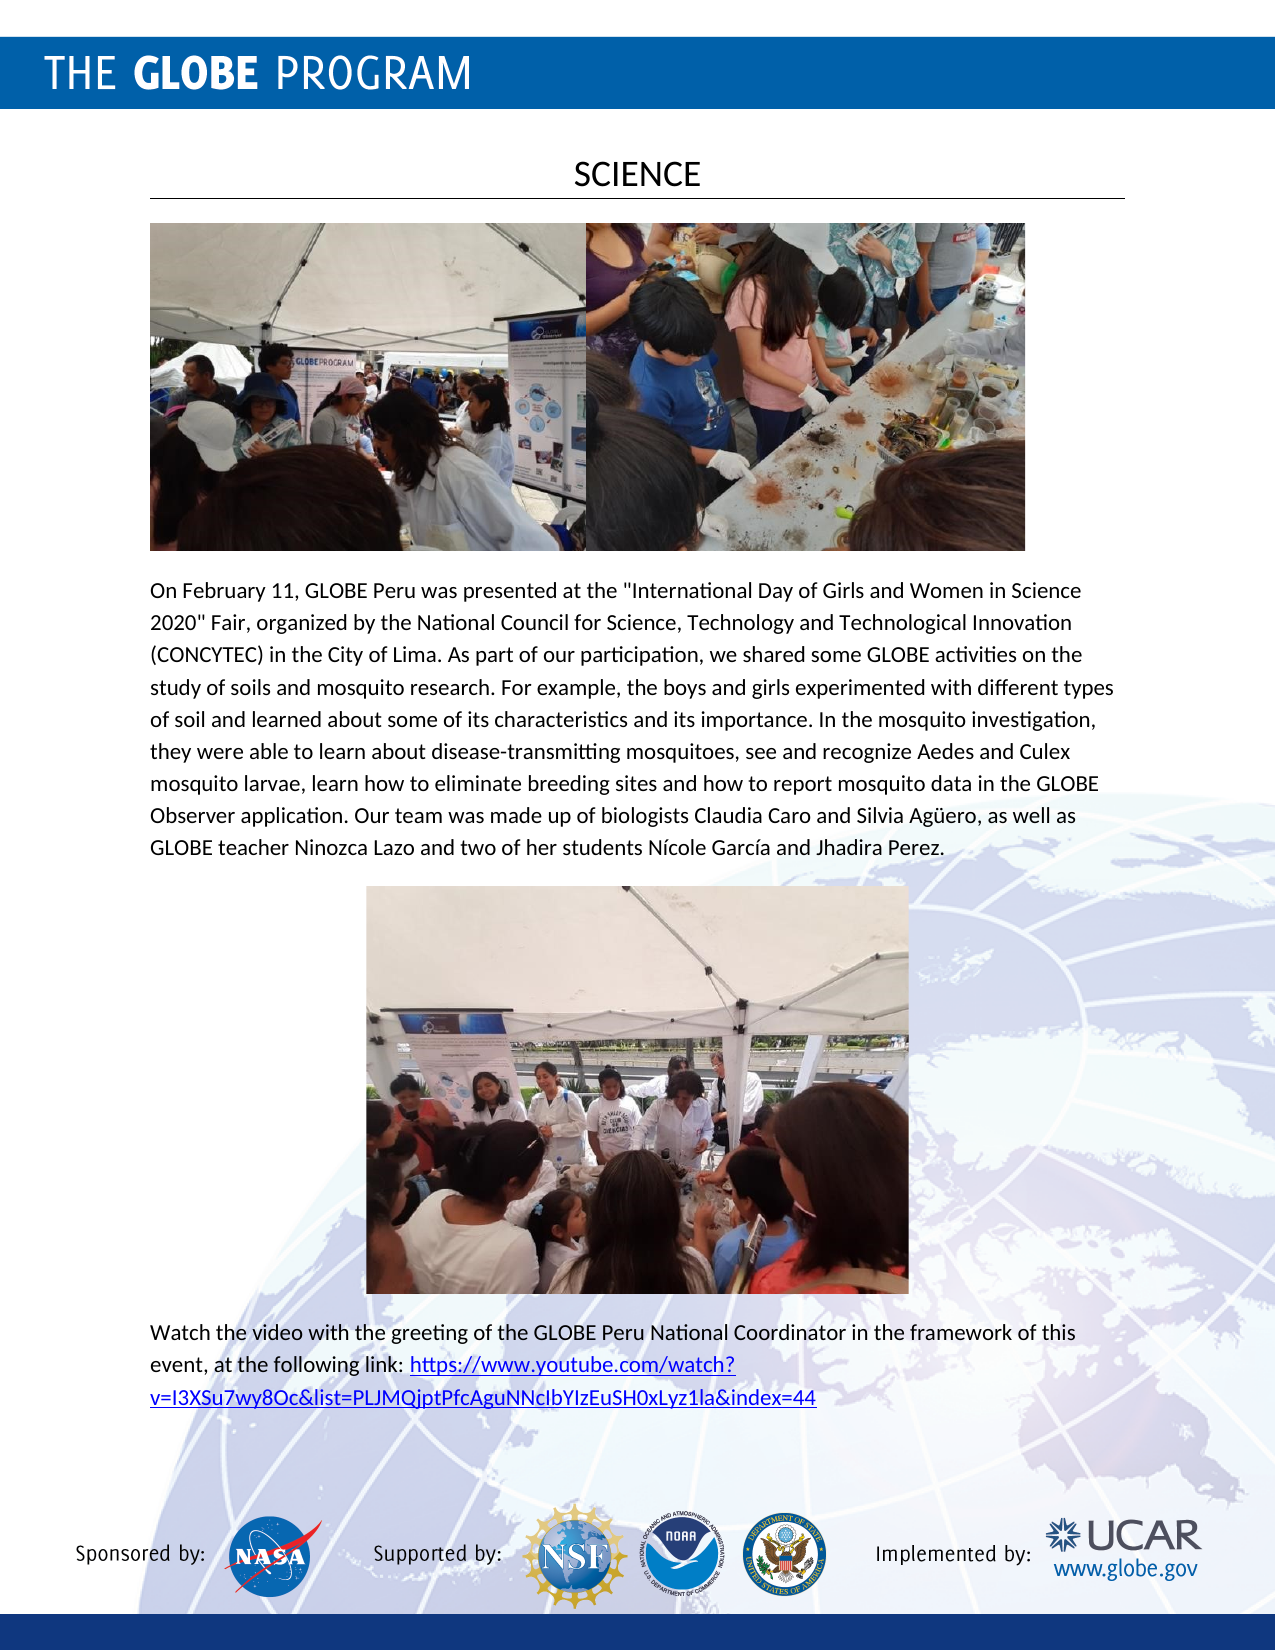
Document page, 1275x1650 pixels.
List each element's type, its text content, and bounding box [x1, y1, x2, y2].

picture [0, 0, 1275, 1650]
subtitle SCIENCE [150, 150, 1125, 198]
text Watch the video with the greeting of the GLOBE Peru National Coordinator in the framework of this event, at the following link: https://www.youtube.com/watch?v=I3XSu7wy8Oc&list=PLJMQjptPfcAguNNcIbYIzEuSH0xLyz1la&index=44 [150, 1318, 1125, 1411]
text On February 11, GLOBE Peru was presented at the "International Day of Girls and Women in Science 2020" Fair, organized by the National Council for Science, Technology and Technological Innovation (CONCYTEC) in the City of Lima. As part of our participation, we shared some GLOBE activities on the study of soils and mosquito research. For example, the boys and girls experimented with different types of soil and learned about some of its characteristics and its importance. In the mosquito investigation, they were able to learn about disease-transmitting mosquitoes, see and recognize Aedes and Culex mosquito larvae, learn how to eliminate breeding sites and how to report mosquito data in the GLOBE Observer application. Our team was made up of biologists Claudia Caro and Silvia Agüero, as well as GLOBE teacher Ninozca Lazo and two of her students Nícole García and Jhadira Perez. [150, 576, 1125, 862]
